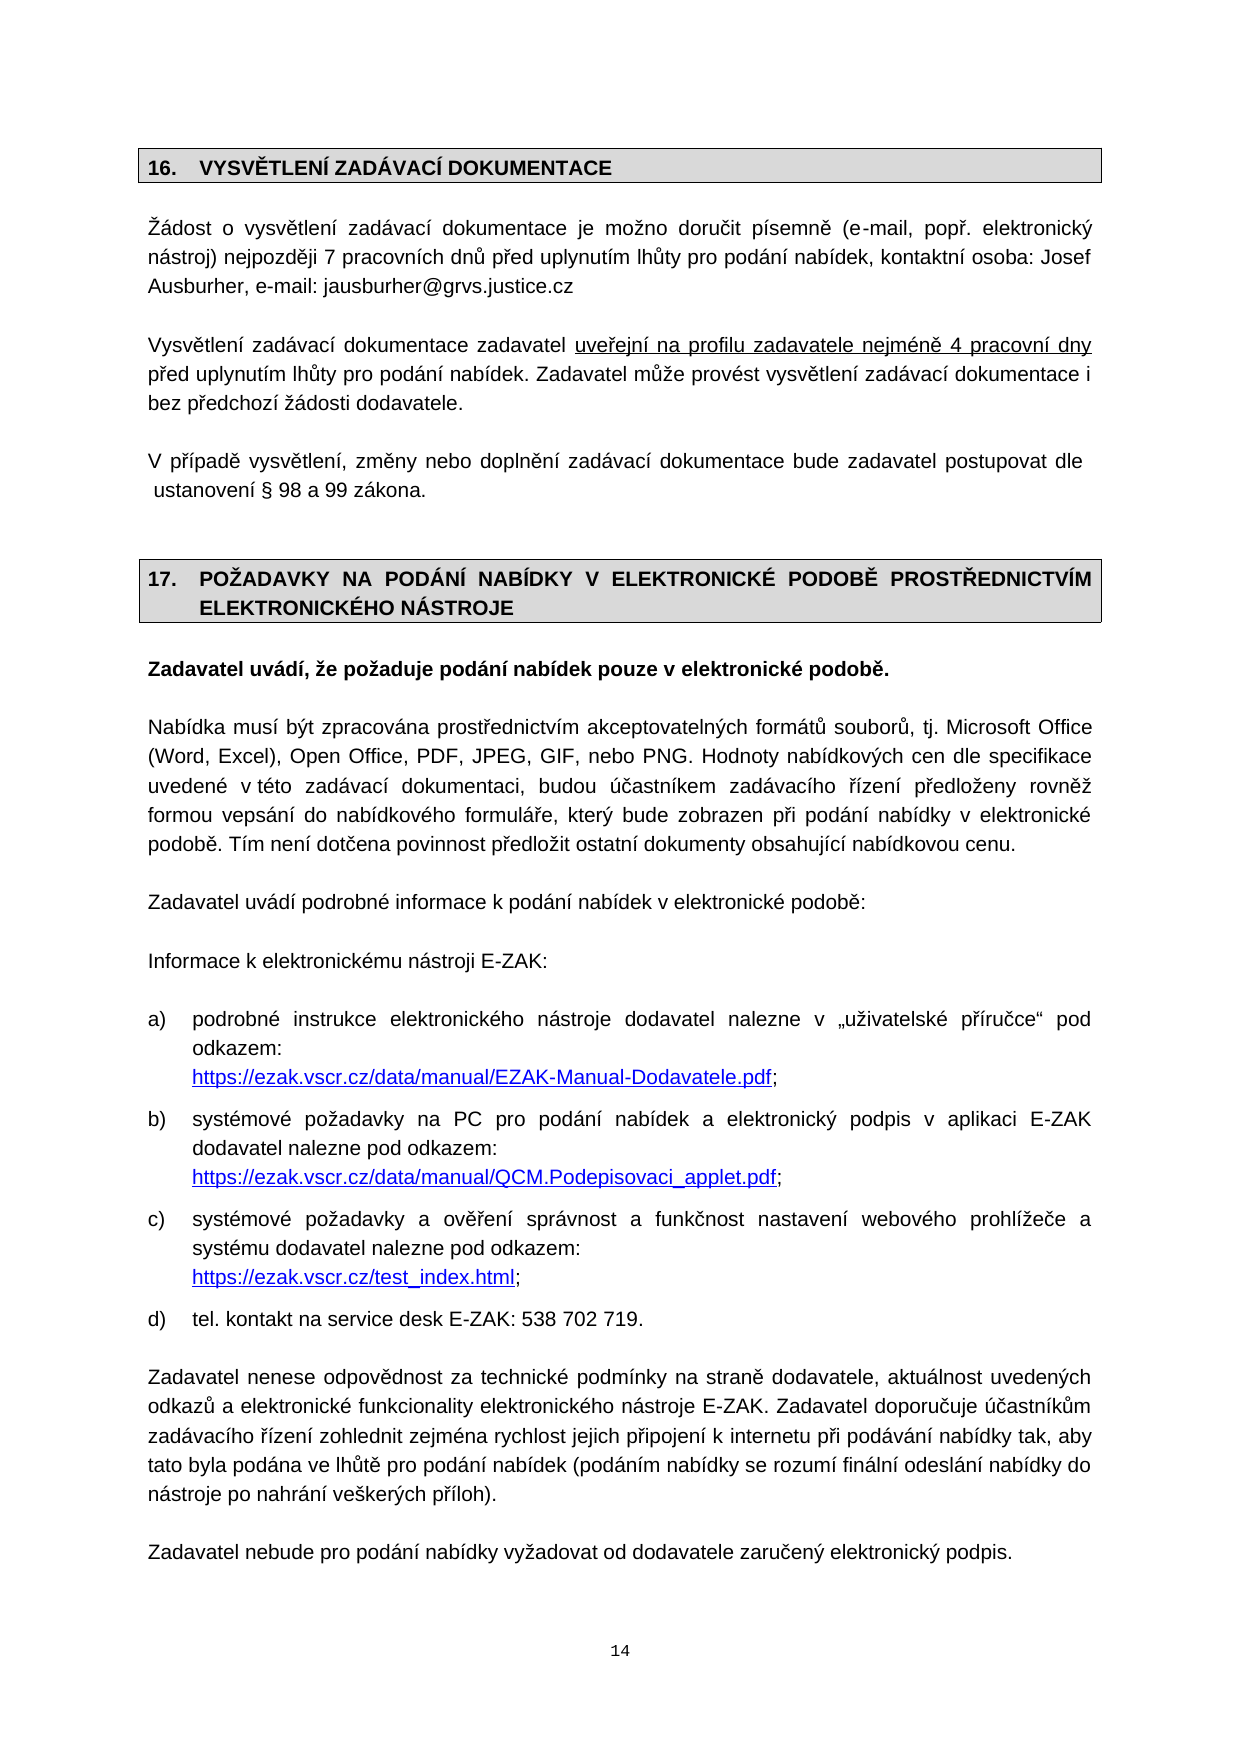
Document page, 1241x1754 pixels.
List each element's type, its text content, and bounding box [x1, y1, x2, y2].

text https://ezak.vscr.cz/test_index.html; [148, 1260, 1093, 1289]
text Zadavatel uvádí, že požaduje podání nabídek pouze v elektronické podobě. [148, 652, 1093, 681]
text Zadavatel nebude pro podání nabídky vyžadovat od dodavatele zaručený elektronický podpis. [148, 1535, 1093, 1564]
text Zadavatel nenese odpovědnost za technické podmínky na straně dodavatele, aktuálnost uvedených odkazů a elektronické funkcionality elektronického nástroje E-ZAK. Zadavatel doporučuje účastníkům zadávacího řízení zohlednit zejména rychlost jejich připojení k internetu při podávání nabídky tak, aby tato byla podána ve lhůtě pro podání nabídek (podáním nabídky se rozumí finální odeslání nabídky do nástroje po nahrání veškerých příloh). [148, 1360, 1093, 1506]
text Vysvětlení zadávací dokumentace zadavatel uveřejní na profilu zadavatele nejméně 4 pracovní dny před uplynutím lhůty pro podání nabídek. Zadavatel může provést vysvětlení zadávací dokumentace i bez předchozí žádosti dodavatele. [148, 327, 1093, 415]
text Žádost o vysvětlení zadávací dokumentace je možno doručit písemně (e-mail, popř. elektronický nástroj) nejpozději 7 pracovních dnů před uplynutím lhůty pro podání nabídek, kontaktní osoba: Josef Ausburher, e-mail: jausburher@grvs.justice.cz [148, 211, 1093, 298]
list systémové požadavky na PC pro podání nabídek a elektronický podpis v aplikaci E-ZAK dodavatel nalezne pod odkazem: [148, 1102, 1093, 1160]
text Zadavatel uvádí podrobné informace k podání nabídek v elektronické podobě: [148, 885, 1093, 914]
text Nabídka musí být zpracována prostřednictvím akceptovatelných formátů souborů, tj. Microsoft Office (Word, Excel), Open Office, PDF, JPEG, GIF, nebo PNG. Hodnoty nabídkových cen dle specifikace uvedené v této zadávací dokumentaci, budou účastníkem zadávacího řízení předloženy rovněž formou vepsání do nabídkového formuláře, který bude zobrazen při podání nabídky v elektronické podobě. Tím není dotčena povinnost předložit ostatní dokumenty obsahující nabídkovou cenu. [148, 710, 1093, 856]
list systémové požadavky a ověření správnost a funkčnost nastavení webového prohlížeče a systému dodavatel nalezne pod odkazem: [148, 1202, 1093, 1260]
list tel. kontakt na service desk E-ZAK: 538 702 719. [148, 1302, 1093, 1331]
list podrobné instrukce elektronického nástroje dodavatel nalezne v „uživatelské příručce“ pod odkazem: [148, 1002, 1093, 1060]
text https://ezak.vscr.cz/data/manual/EZAK-Manual-Dodavatele.pdf; [148, 1060, 1093, 1089]
text V případě vysvětlení, změny nebo doplnění zadávací dokumentace bude zadavatel postupovat dle ustanovení § 98 a 99 zákona. [148, 444, 1093, 502]
text https://ezak.vscr.cz/data/manual/QCM.Podepisovaci_applet.pdf; [148, 1160, 1093, 1189]
list Vysvětlení zadávací dokumentace [139, 149, 1101, 182]
list Požadavky na podání nabídky v elektronické podobě prostřednictvím elektronického nástroje [140, 560, 1101, 622]
text Informace k elektronickému nástroji E-ZAK: [148, 943, 1093, 972]
